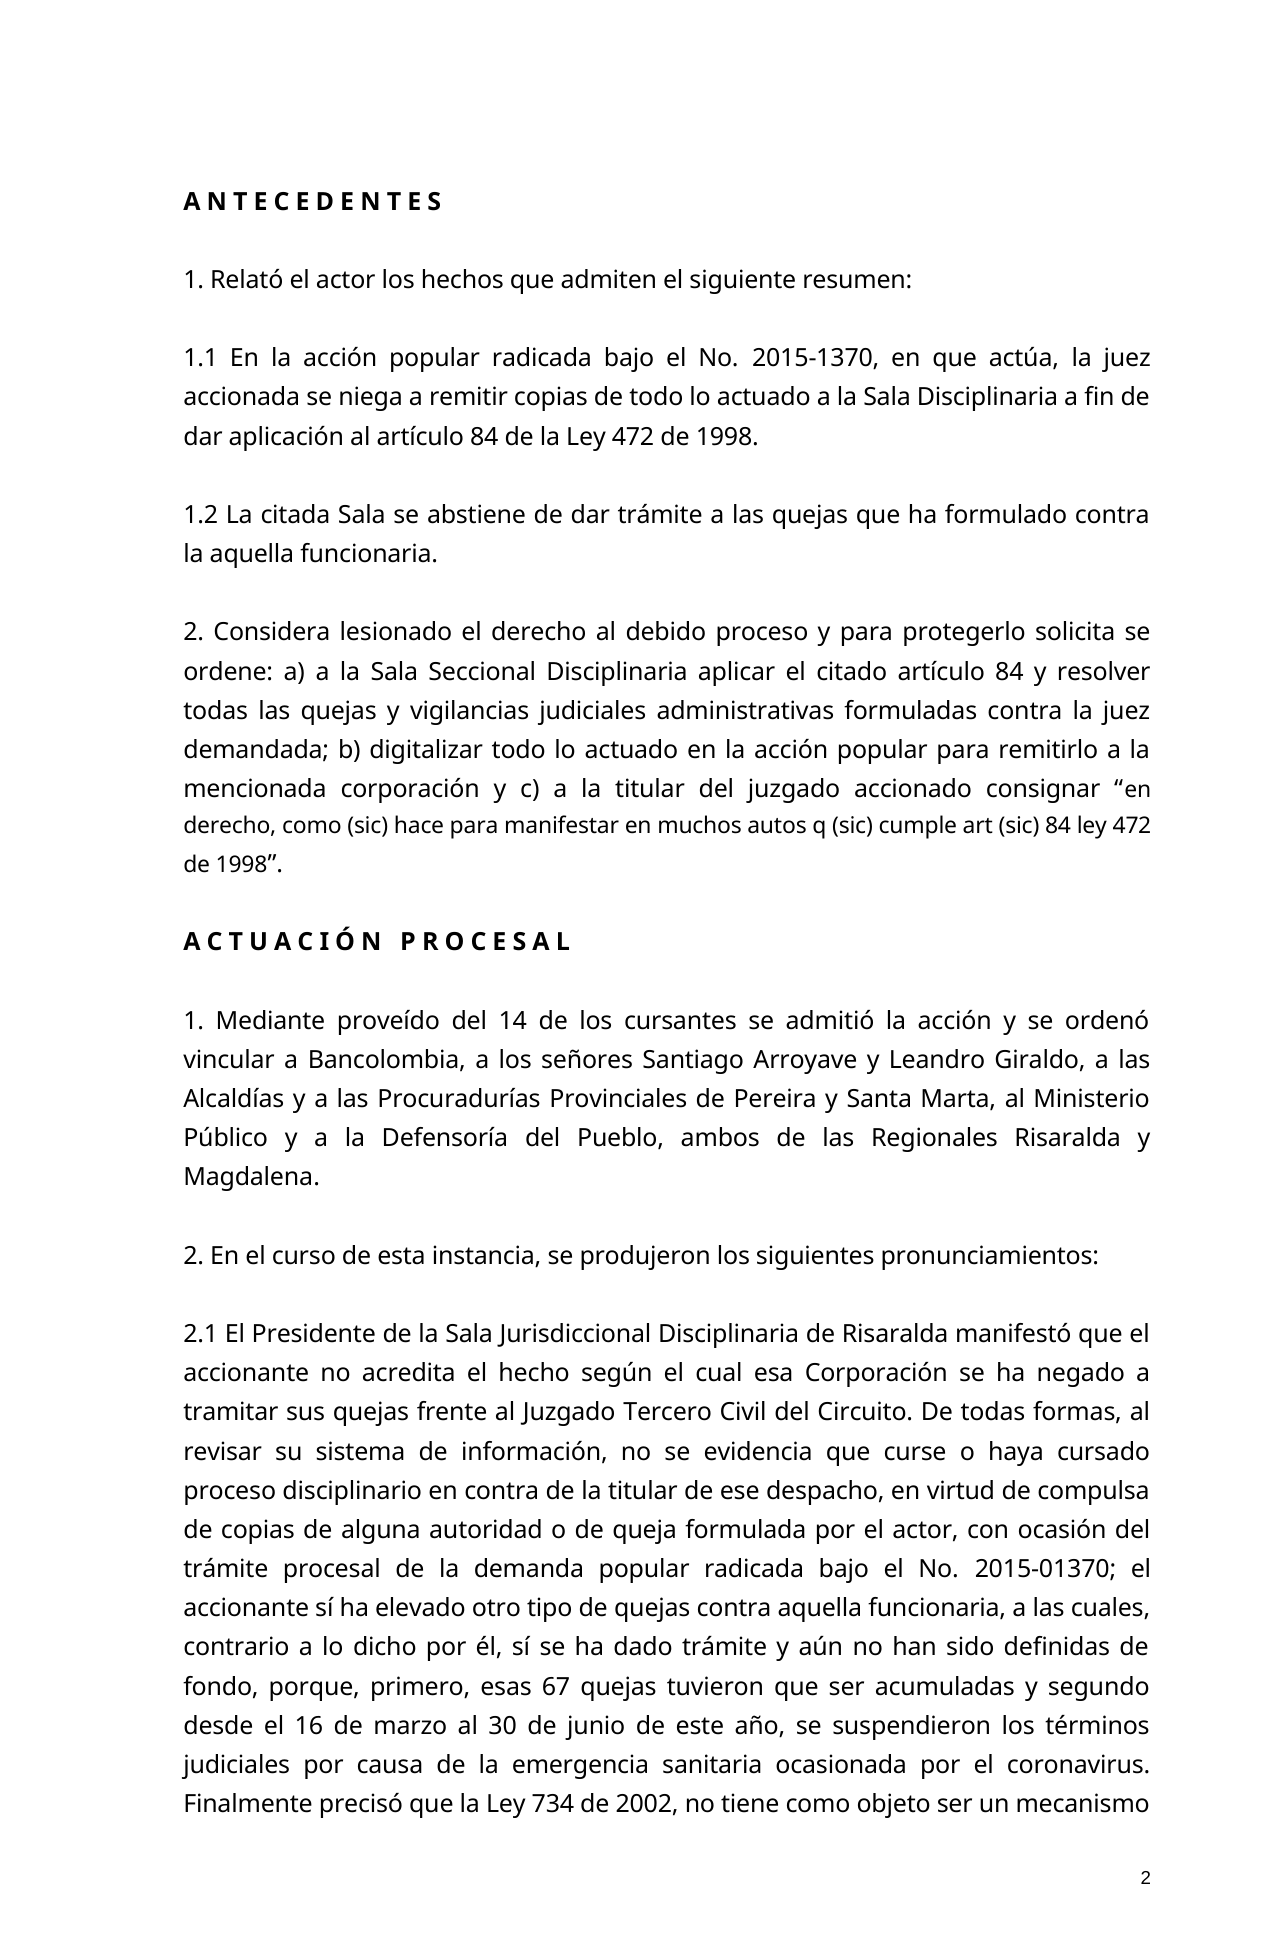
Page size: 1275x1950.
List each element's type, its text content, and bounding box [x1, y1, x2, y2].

text 1.2 La citada Sala se abstiene de dar trámite a las quejas que ha formulado contra la aquella funcionaria. [183, 496, 1151, 570]
text A N T E C E D E N T E S [183, 183, 1151, 217]
text 2. En el curso de esta instancia, se produjeron los siguientes pronunciamientos: [183, 1237, 1151, 1271]
text 1. Relató el actor los hechos que admiten el siguiente resumen: [183, 261, 1151, 296]
text 1.1 En la acción popular radicada bajo el No. 2015-1370, en que actúa, la juez accionada se niega a remitir copias de todo lo actuado a la Sala Disciplinaria a fin de dar aplicación al artículo 84 de la Ley 472 de 1998. [183, 340, 1151, 452]
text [183, 1316, 1151, 1820]
text A C T U A C I Ó N P R O C E S A L [183, 924, 1151, 958]
text 2. Considera lesionado el derecho al debido proceso y para protegerlo solicita se ordene: a) a la Sala Seccional Disciplinaria aplicar el citado artículo 84 y resolver todas las quejas y vigilancias judiciales administrativas formuladas contra la juez demandada; b) digitalizar todo lo actuado en la acción popular para remitirlo a la mencionada corporación y c) a la titular del juzgado accionado consignar “en derecho, como (sic) hace para manifestar en muchos autos q (sic) cumple art (sic) 84 ley 472 de 1998”. [183, 614, 1151, 880]
text 1. Mediante proveído del 14 de los cursantes se admitió la acción y se ordenó vincular a Bancolombia, a los señores Santiago Arroyave y Leandro Giraldo, a las Alcaldías y a las Procuradurías Provinciales de Pereira y Santa Marta, al Ministerio Público y a la Defensoría del Pueblo, ambos de las Regionales Risaralda y Magdalena. [183, 1002, 1151, 1193]
